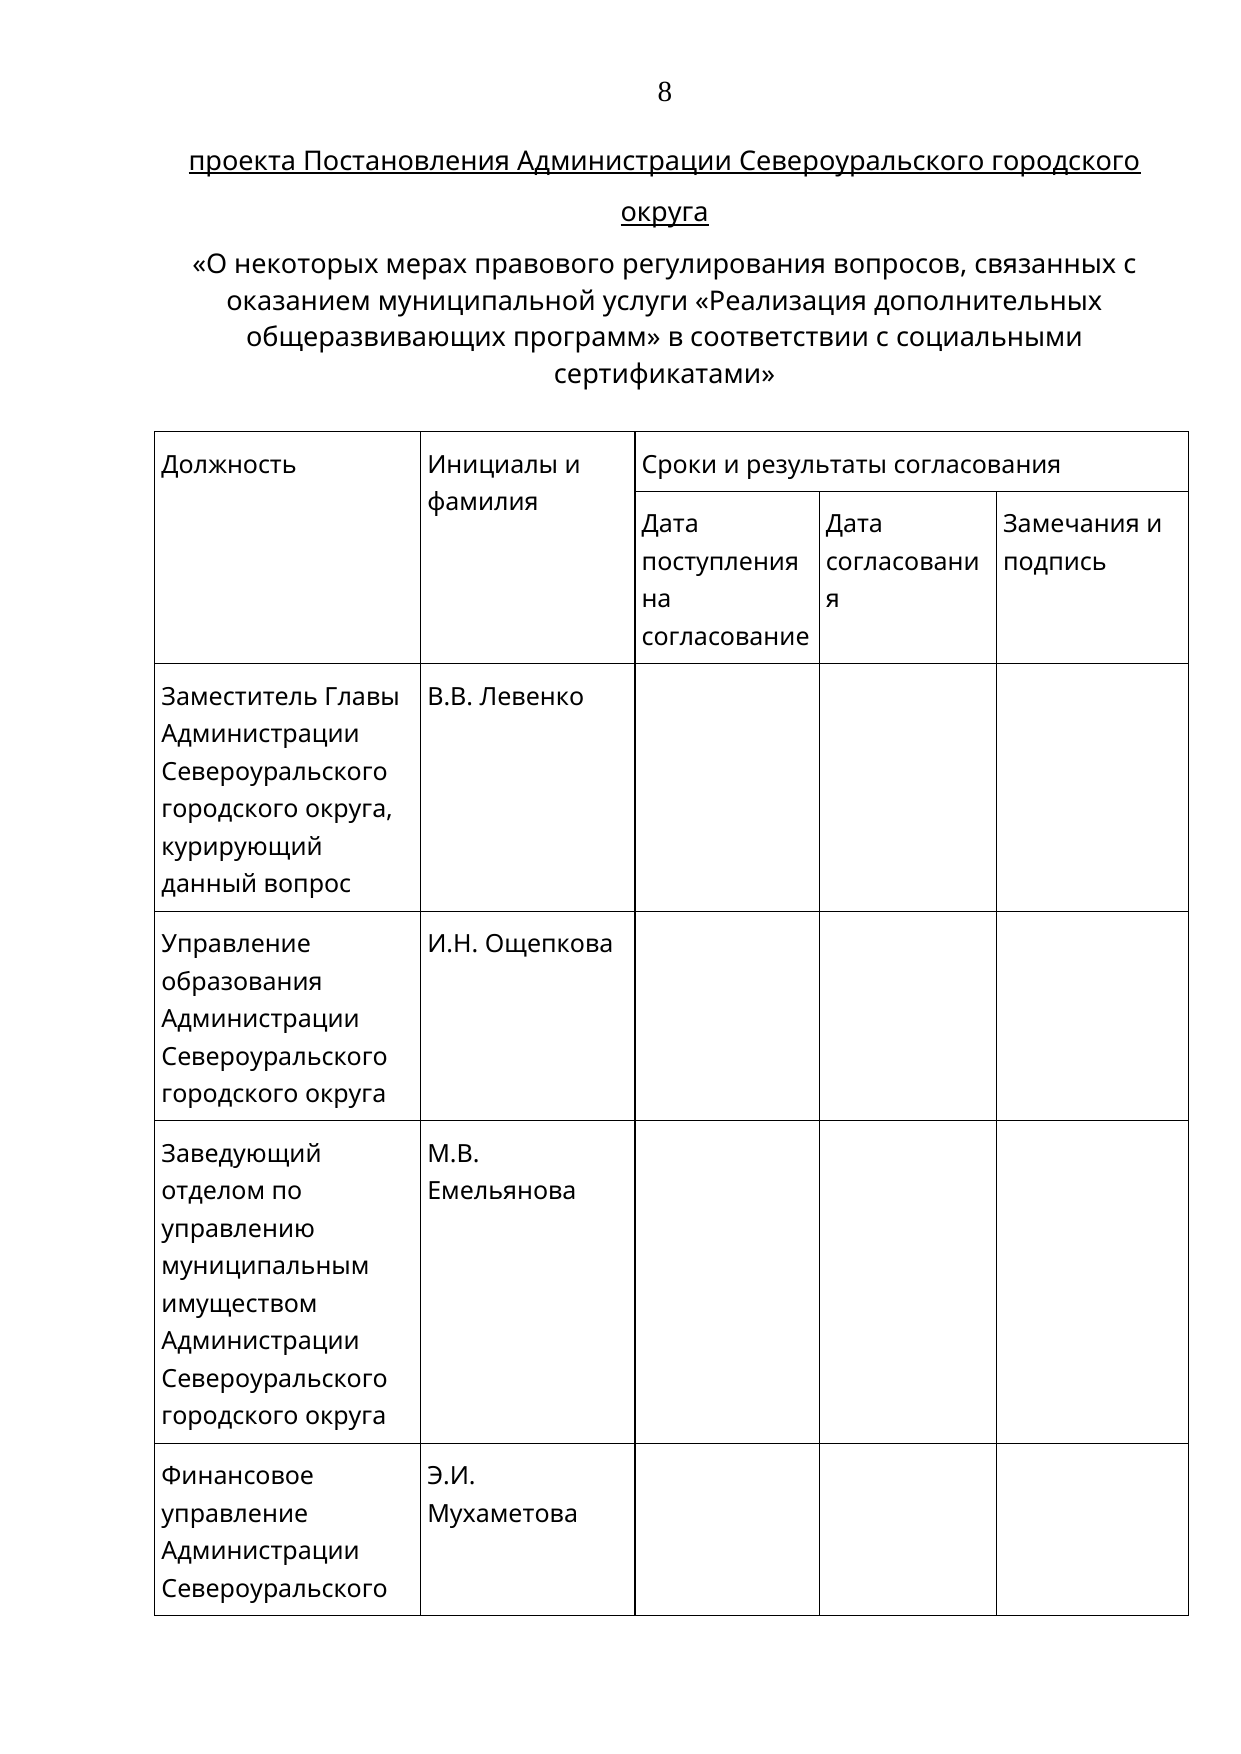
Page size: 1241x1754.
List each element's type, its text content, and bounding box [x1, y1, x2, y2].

table_cell М.В. Емельянова [421, 1121, 634, 1443]
table_cell Заведующий отделом по управлению муниципальным имуществом Администрации Североуральского городского округа [155, 1121, 420, 1443]
table_cell Управление образования Администрации Североуральского городского округа [155, 912, 420, 1120]
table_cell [155, 1444, 420, 1615]
table_cell [997, 1121, 1188, 1443]
table_header Должность [155, 432, 420, 663]
table_cell [820, 1121, 996, 1443]
table_cell Э.И. Мухаметова [421, 1444, 634, 1615]
table_cell Дата поступления на согласование [636, 492, 819, 663]
table_cell Заместитель Главы Администрации Североуральского городского округа, курирующий данный вопрос [155, 664, 420, 911]
table_cell [636, 1121, 819, 1443]
table_cell [820, 664, 996, 911]
table_header Инициалы и фамилия [421, 432, 634, 663]
table_header Сроки и результаты согласования [636, 432, 1188, 491]
table_cell [820, 912, 996, 1120]
table_cell [997, 664, 1188, 911]
text «О некоторых мерах правового регулирования вопросов, связанных с оказанием муниципальной услуги «Реализация дополнительных общеразвивающих программ» в соответствии с социальными сертификатами» [148, 244, 1181, 392]
table_cell Замечания и подпись [997, 492, 1188, 663]
table_cell [820, 1444, 996, 1615]
table_cell [636, 912, 819, 1120]
table_cell [997, 912, 1188, 1120]
table_cell [636, 1444, 819, 1615]
text проекта Постановления Администрации Североуральского городского округа [148, 141, 1181, 229]
table_cell В.В. Левенко [421, 664, 634, 911]
table_cell Дата согласования [820, 492, 996, 663]
table_cell И.Н. Ощепкова [421, 912, 634, 1120]
table_cell [997, 1444, 1188, 1615]
table_cell [636, 664, 819, 911]
